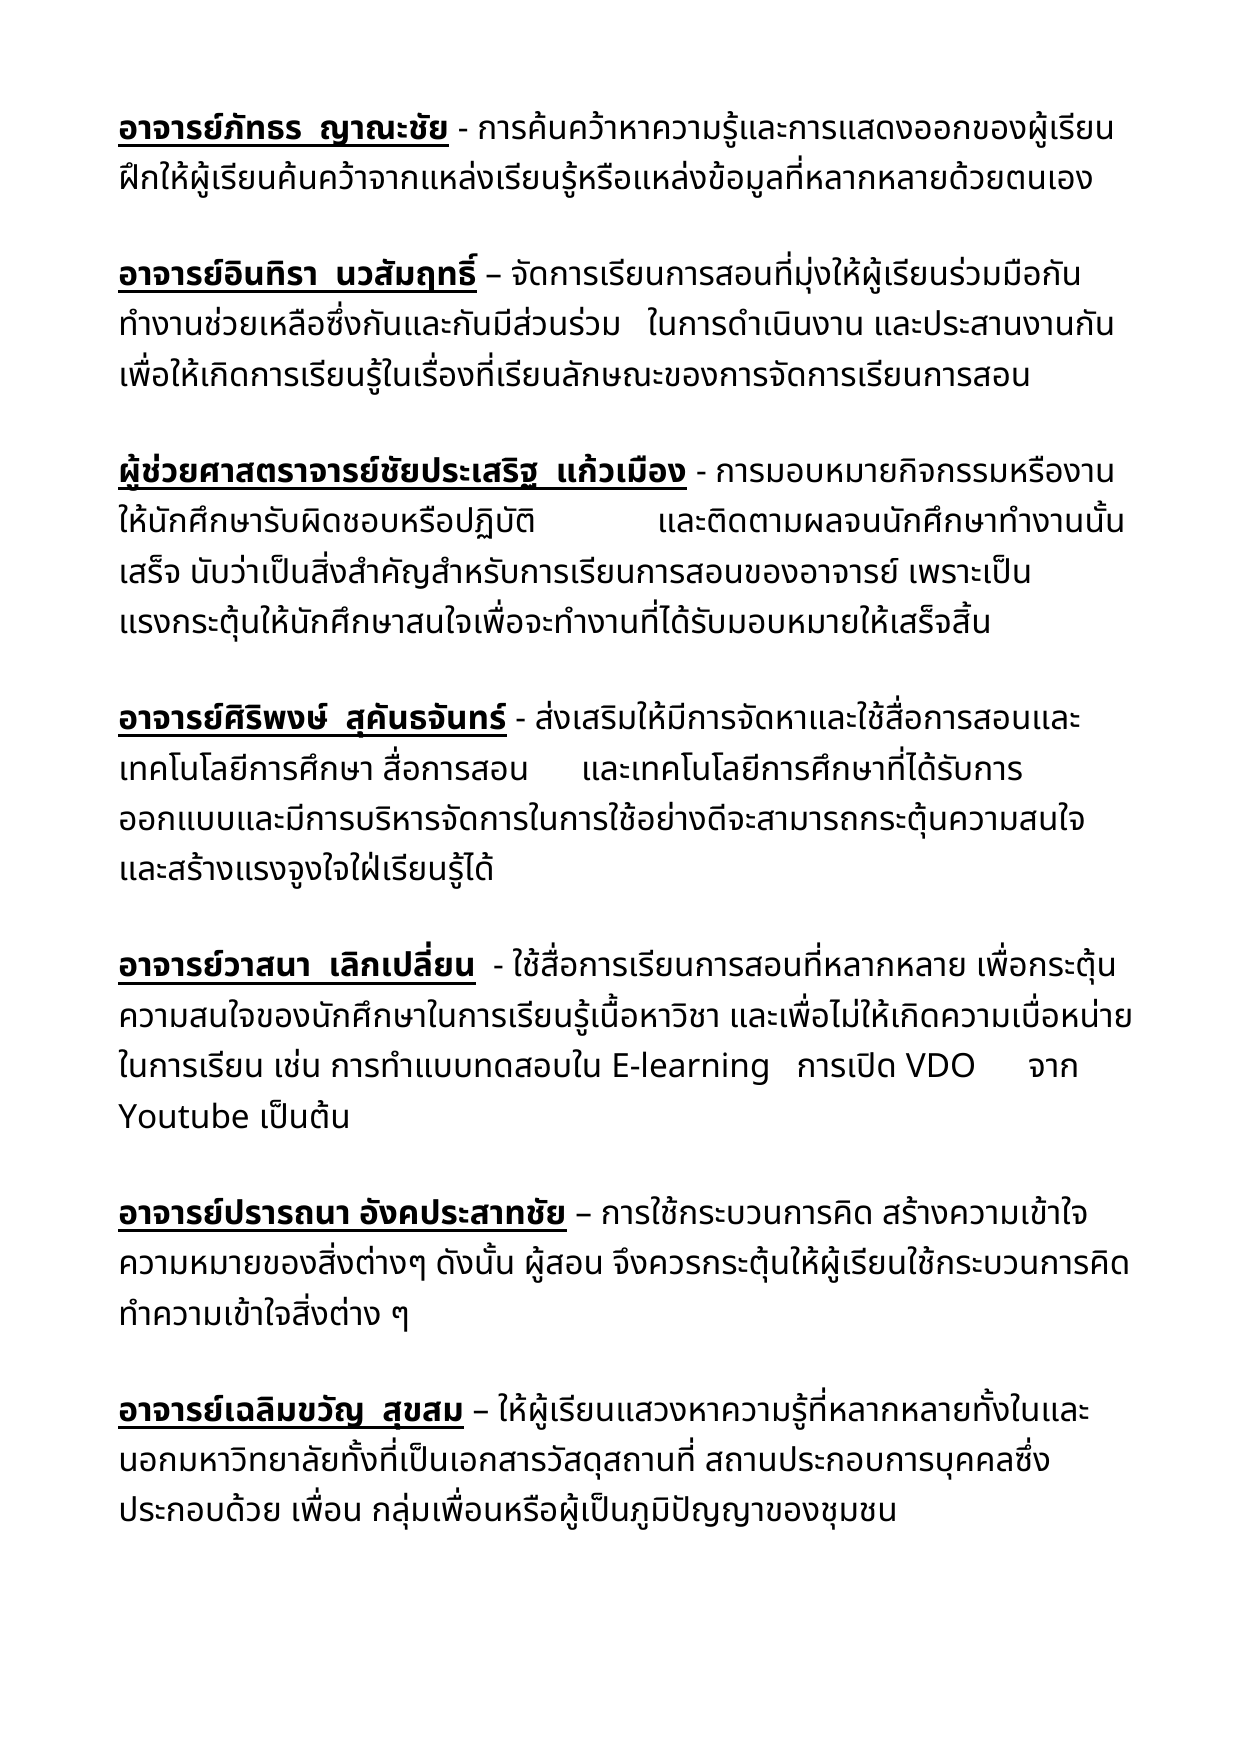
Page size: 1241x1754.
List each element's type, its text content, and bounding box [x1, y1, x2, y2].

text อาจารย์วาสนา เลิกเปลี่ยน - ใช้สื่อการเรียนการสอนที่หลากหลาย เพื่อกระตุ้นความสนใจของนักศึกษาในการเรียนรู้เนื้อหาวิชา และเพื่อไม่ให้เกิดความเบื่อหน่ายในการเรียน เช่น การทำแบบทดสอบใน E-learning การเปิด VDO จาก Youtube เป็นต้น [118, 941, 1137, 1143]
text อาจารย์ศิริพงษ์ สุคันธจันทร์ - ส่งเสริมให้มีการจัดหาและใช้สื่อการสอนและเทคโนโลยีการศึกษา สื่อการสอน และเทคโนโลยีการศึกษาที่ได้รับการออกแบบและมีการบริหารจัดการในการใช้อย่างดีจะสามารถกระตุ้นความสนใจ และสร้างแรงจูงใจใฝ่เรียนรู้ได้ [118, 694, 1137, 896]
text อาจารย์อินทิรา นวสัมฤทธิ์ – จัดการเรียนการสอนที่มุ่งให้ผู้เรียนร่วมมือกันทำงานช่วยเหลือซึ่งกันและกันมีส่วนร่วม ในการดำเนินงาน และประสานงานกัน เพื่อให้เกิดการเรียนรู้ในเรื่องที่เรียนลักษณะของการจัดการเรียนการสอน [118, 250, 1137, 401]
text ผู้ช่วยศาสตราจารย์ชัยประเสริฐ แก้วเมือง - การมอบหมายกิจกรรมหรืองานให้นักศึกษารับผิดชอบหรือปฏิบัติ และติดตามผลจนนักศึกษาทำงานนั้นเสร็จ นับว่าเป็นสิ่งสำคัญสำหรับการเรียนการสอนของอาจารย์ เพราะเป็น แรงกระตุ้นให้นักศึกษาสนใจเพื่อจะทำงานที่ได้รับมอบหมายให้เสร็จสิ้น [118, 447, 1137, 648]
text อาจารย์เฉลิมขวัญ สุขสม – ให้ผู้เรียนแสวงหาความรู้ที่หลากหลายทั้งในและนอกมหาวิทยาลัยทั้งที่เป็นเอกสารวัสดุสถานที่ สถานประกอบการบุคคลซึ่งประกอบด้วย เพื่อน กลุ่มเพื่อนหรือผู้เป็นภูมิปัญญาของชุมชน [118, 1386, 1137, 1537]
text อาจารย์ปรารถนา อังคประสาทชัย – การใช้กระบวนการคิด สร้างความเข้าใจ ความหมายของสิ่งต่างๆ ดังนั้น ผู้สอน จึงควรกระตุ้นให้ผู้เรียนใช้กระบวนการคิดทำความเข้าใจสิ่งต่าง ๆ [118, 1189, 1137, 1340]
text อาจารย์ภัทธร ญาณะชัย - การค้นคว้าหาความรู้และการแสดงออกของผู้เรียน ฝึกให้ผู้เรียนค้นคว้าจากแหล่งเรียนรู้หรือแหล่งข้อมูลที่หลากหลายด้วยตนเอง [118, 103, 1137, 204]
